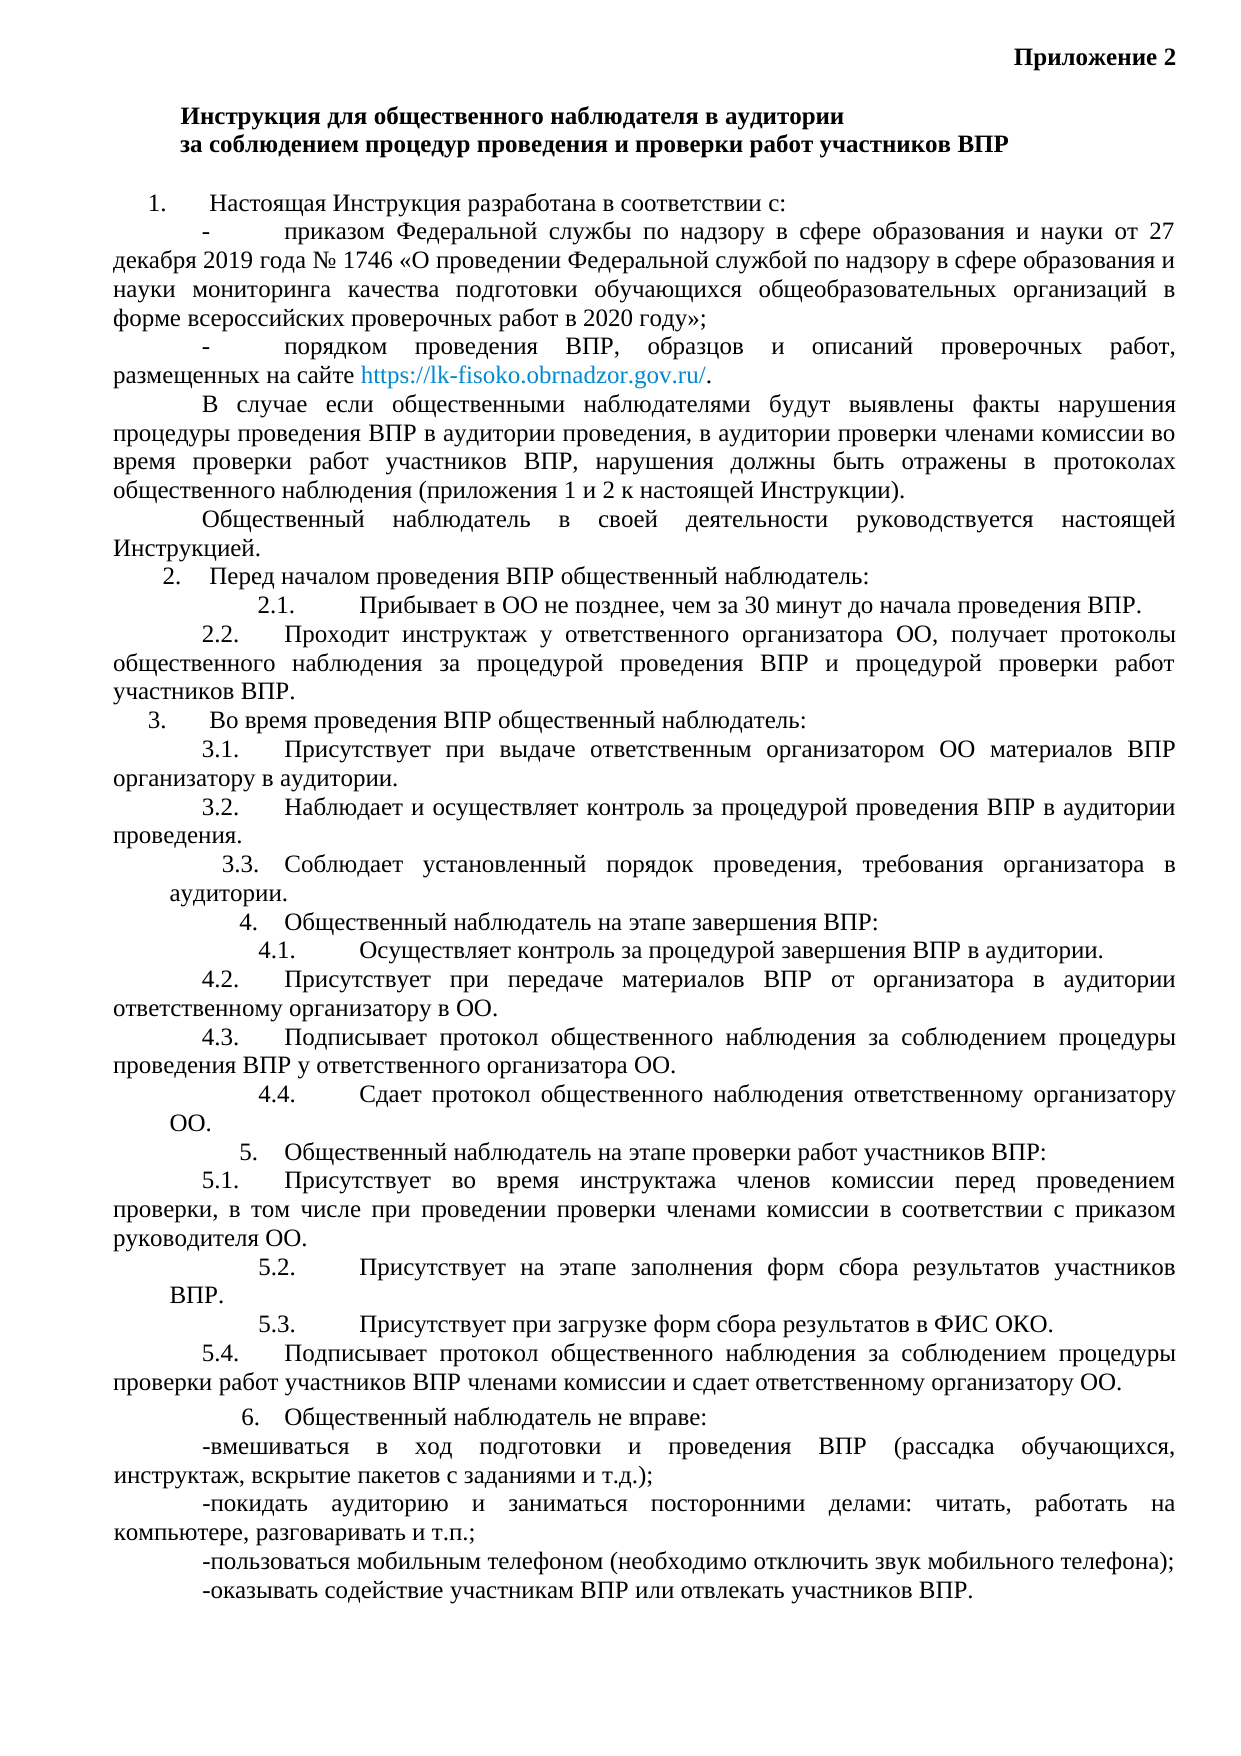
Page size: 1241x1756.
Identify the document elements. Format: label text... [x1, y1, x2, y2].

list Осуществляет контроль за процедурой завершения ВПР в аудитории. [169, 935, 1176, 964]
list Подписывает протокол общественного наблюдения за соблюдением процедуры проведения ВПР у ответственного организатора ОО. [113, 1022, 1176, 1079]
subtitle за соблюдением процедур проведения и проверки работ участников ВПР [91, 129, 1176, 158]
list Общественный наблюдатель не вправе: [153, 1402, 1176, 1431]
list Настоящая Инструкция разработана в соответствии с: [148, 188, 1176, 216]
list порядком проведения ВПР, образцов и описаний проверочных работ, размещенных на сайте https://lk-fisoko.obrnadzor.gov.ru/. [113, 331, 1176, 389]
subtitle Приложение 2 [59, 42, 1176, 71]
list Общественный наблюдатель на этапе проверки работ участников ВПР: [150, 1137, 1176, 1165]
list Подписывает протокол общественного наблюдения за соблюдением процедуры проверки работ участников ВПР членами комиссии и сдает ответственному организатору ОО. [113, 1338, 1176, 1395]
text Общественный наблюдатель в своей деятельности руководствуется настоящей Инструкцией. [113, 504, 1176, 561]
text -вмешиваться в ход подготовки и проведения ВПР (рассадка обучающихся, инструктаж, вскрытие пакетов с заданиями и т.д.); [113, 1431, 1176, 1488]
list Сдает протокол общественного наблюдения ответственному организатору ОО. [169, 1079, 1176, 1137]
list Перед началом проведения ВПР общественный наблюдатель: [150, 561, 1176, 590]
text -пользоваться мобильным телефоном (необходимо отключить звук мобильного телефона); [113, 1546, 1176, 1575]
list Соблюдает установленный порядок проведения, требования организатора в аудитории. [169, 849, 1176, 907]
list Проходит инструктаж у ответственного организатора ОО, получает протоколы общественного наблюдения за процедурой проведения ВПР и процедурой проверки работ участников ВПР. [113, 619, 1176, 705]
list Наблюдает и осуществляет контроль за процедурой проведения ВПР в аудитории проведения. [113, 792, 1176, 849]
list Во время проведения ВПР общественный наблюдатель: [148, 705, 1176, 734]
text -покидать аудиторию и заниматься посторонними делами: читать, работать на компьютере, разговаривать и т.п.; [113, 1488, 1176, 1546]
list Присутствует при выдаче ответственным организатором ОО материалов ВПР организатору в аудитории. [113, 734, 1176, 792]
list Присутствует при загрузке форм сбора результатов в ФИС ОКО. [169, 1309, 1176, 1338]
list Прибывает в ОО не позднее, чем за 30 минут до начала проведения ВПР. [169, 590, 1176, 619]
list Присутствует при передаче материалов ВПР от организатора в аудитории ответственному организатору в ОО. [113, 964, 1176, 1022]
list Присутствует на этапе заполнения форм сбора результатов участников ВПР. [169, 1252, 1176, 1309]
text Инструкция для общественного наблюдателя в аудитории [92, 101, 1176, 129]
text -оказывать содействие участникам ВПР или отвлекать участников ВПР. [113, 1575, 1176, 1603]
text В случае если общественными наблюдателями будут выявлены факты нарушения процедуры проведения ВПР в аудитории проведения, в аудитории проверки членами комиссии во время проверки работ участников ВПР, нарушения должны быть отражены в протоколах общественного наблюдения (приложения 1 и 2 к настоящей Инструкции). [113, 389, 1176, 504]
list Общественный наблюдатель на этапе завершения ВПР: [150, 907, 1176, 935]
list приказом Федеральной службы по надзору в сфере образования и науки от 27 декабря 2019 года № 1746 «О проведении Федеральной службой по надзору в сфере образования и науки мониторинга качества подготовки обучающихся общеобразовательных организаций в форме всероссийских проверочных работ в 2020 году»; [113, 216, 1176, 331]
list Присутствует во время инструктажа членов комиссии перед проведением проверки, в том числе при проведении проверки членами комиссии в соответствии с приказом руководителя ОО. [113, 1165, 1176, 1252]
